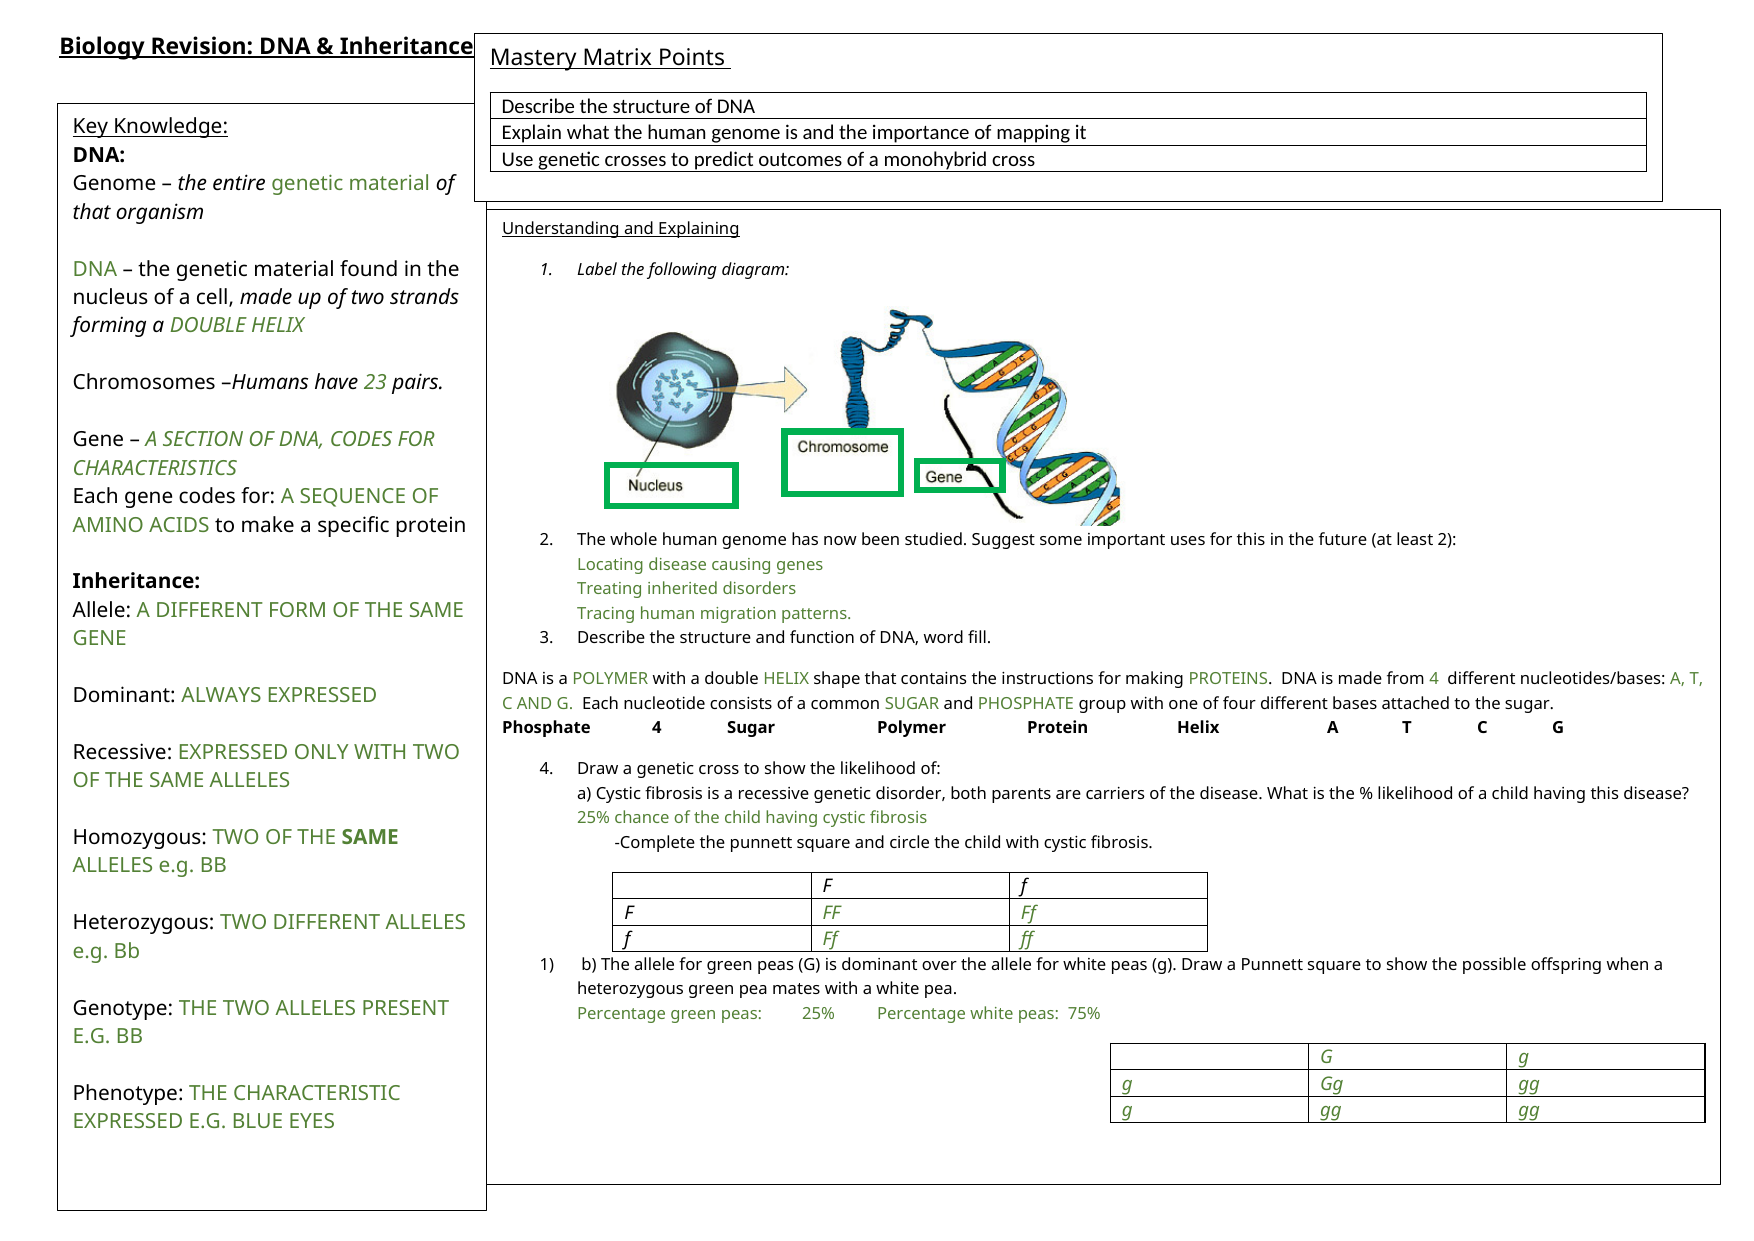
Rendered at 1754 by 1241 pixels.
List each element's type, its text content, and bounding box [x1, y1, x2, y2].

picture [576, 306, 1144, 526]
text Biology Revision: DNA & Inheritance [59, 29, 1665, 61]
